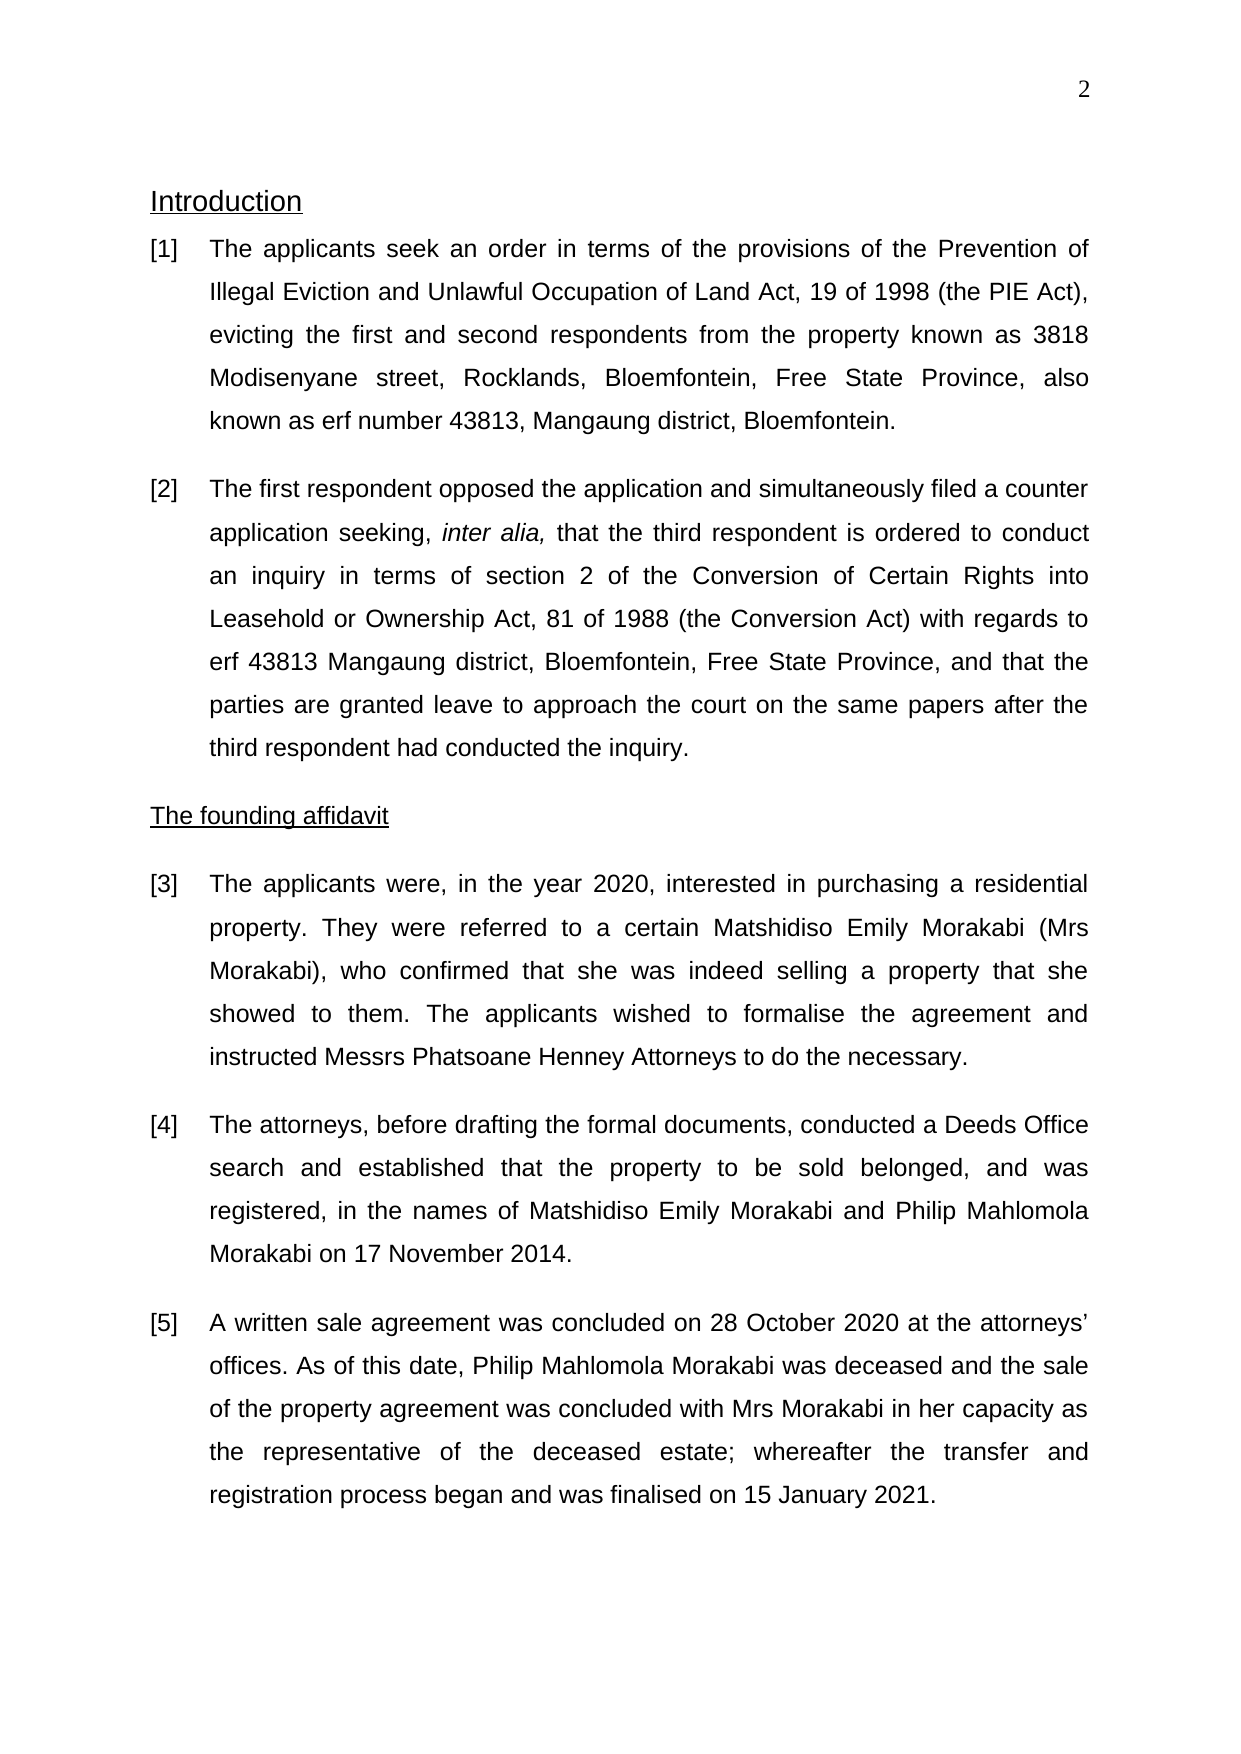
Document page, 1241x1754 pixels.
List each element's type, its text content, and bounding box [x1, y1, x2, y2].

text [1] The applicants seek an order in terms of the provisions of the Prevention of Illegal Eviction and Unlawful Occupation of Land Act, 19 of 1998 (the PIE Act), evicting the first and second respondents from the property known as 3818 Modisenyane street, Rocklands, Bloemfontein, Free State Province, also known as erf number 43813, Mangaung district, Bloemfontein. [150, 234, 1090, 435]
text [4] The attorneys, before drafting the formal documents, conducted a Deeds Office search and established that the property to be sold belonged, and was registered, in the names of Matshidiso Emily Morakabi and Philip Mahlomola Morakabi on 17 November 2014. [150, 1110, 1090, 1268]
text [5] A written sale agreement was concluded on 28 October 2020 at the attorneys’ offices. As of this date, Philip Mahlomola Morakabi was deceased and the sale of the property agreement was concluded with Mrs Morakabi in her capacity as the representative of the deceased estate; whereafter the transfer and registration process began and was finalised on 15 January 2021. [150, 1308, 1090, 1509]
text [3] The applicants were, in the year 2020, interested in purchasing a residential property. They were referred to a certain Matshidiso Emily Morakabi (Mrs Morakabi), who confirmed that she was indeed selling a property that she showed to them. The applicants wished to formalise the agreement and instructed Messrs Phatsoane Henney Attorneys to do the necessary. [150, 869, 1090, 1071]
text The founding affidavit [150, 801, 1090, 830]
text Introduction [150, 183, 1090, 217]
text [2] The first respondent opposed the application and simultaneously filed a counter application seeking, inter alia, that the third respondent is ordered to conduct an inquiry in terms of section 2 of the Conversion of Certain Rights into Leasehold or Ownership Act, 81 of 1988 (the Conversion Act) with regards to erf 43813 Mangaung district, Bloemfontein, Free State Province, and that the parties are granted leave to approach the court on the same papers after the third respondent had conducted the inquiry. [150, 474, 1090, 762]
